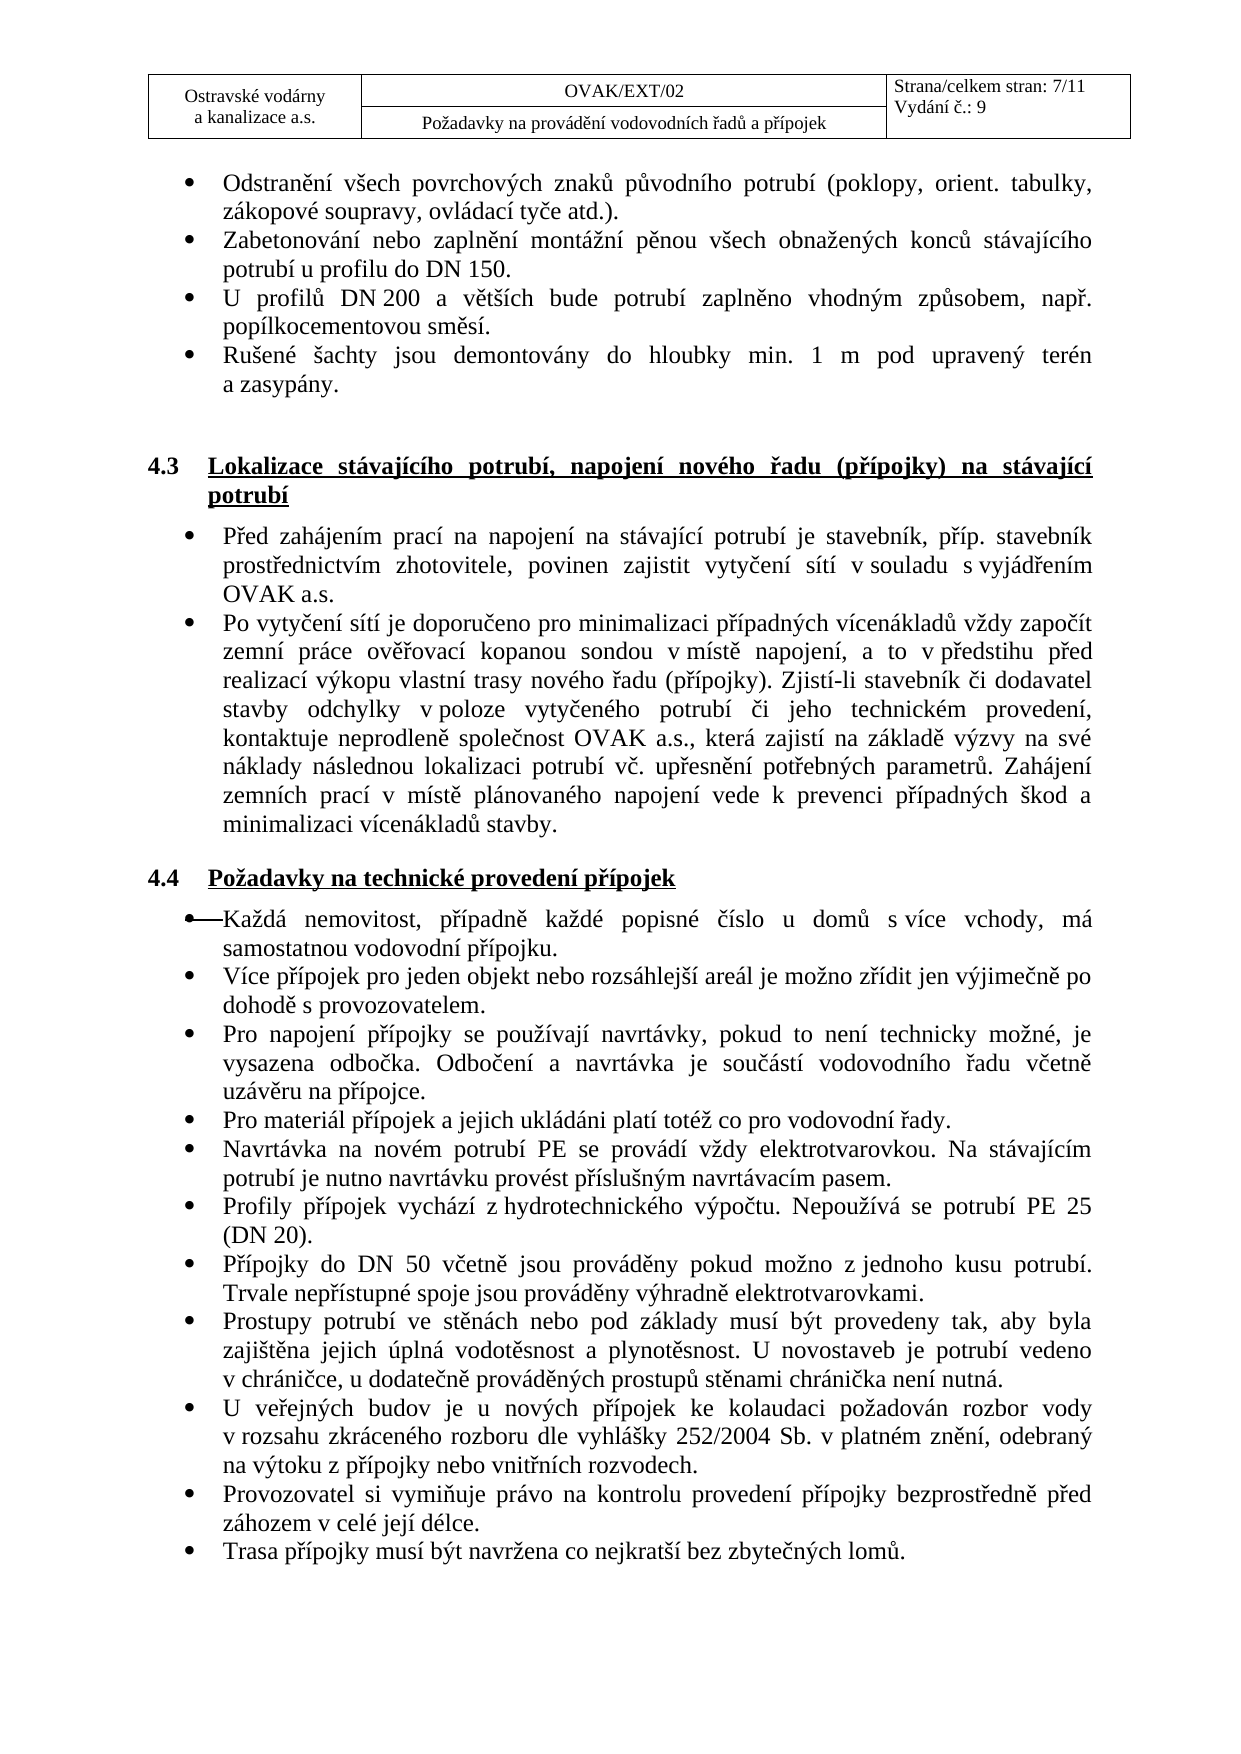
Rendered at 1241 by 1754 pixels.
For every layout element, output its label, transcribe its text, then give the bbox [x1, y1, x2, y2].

list Přípojky do DN 50 včetně jsou prováděny pokud možno z jednoho kusu potrubí. Trvale nepřístupné spoje jsou prováděny výhradně elektrotvarovkami. [185, 1249, 1093, 1306]
list Navrtávka na novém potrubí PE se provádí vždy elektrotvarovkou. Na stávajícím potrubí je nutno navrtávku provést příslušným navrtávacím pasem. [185, 1134, 1093, 1191]
list Po vytyčení sítí je doporučeno pro minimalizaci případných vícenákladů vždy započít zemní práce ověřovací kopanou sondou v místě napojení, a to v předstihu před realizací výkopu vlastní trasy nového řadu (přípojky). Zjistí-li stavebník či dodavatel stavby odchylky v poloze vytyčeného potrubí či jeho technickém provedení, kontaktuje neprodleně společnost OVAK a.s., která zajistí na základě výzvy na své náklady následnou lokalizaci potrubí vč. upřesnění potřebných parametrů. Zahájení zemních prací v místě plánovaného napojení vede k prevenci případných škod a minimalizaci vícenákladů stavby. [185, 608, 1093, 838]
list Zabetonování nebo zaplnění montážní pěnou všech obnažených konců stávajícího potrubí u profilu do DN 150. [185, 225, 1093, 283]
list Každá nemovitost, případně každé popisné číslo u domů s více vchody, má samostatnou vodovodní přípojku. [185, 904, 1093, 961]
list Profily přípojek vychází z hydrotechnického výpočtu. Nepoužívá se potrubí PE 25 (DN 20). [185, 1191, 1093, 1249]
list Pro napojení přípojky se používají navrtávky, pokud to není technicky možné, je vysazena odbočka. Odbočení a navrtávka je součástí vodovodního řadu včetně uzávěru na přípojce. [185, 1019, 1093, 1105]
list Odstranění všech povrchových znaků původního potrubí (poklopy, orient. tabulky, zákopové soupravy, ovládací tyče atd.). [185, 168, 1093, 225]
subtitle Požadavky na technické provedení přípojek [148, 863, 1093, 891]
list Rušené šachty jsou demontovány do hloubky min. pod upravený terén a zasypány. [185, 340, 1093, 398]
subtitle Lokalizace stávajícího potrubí, napojení nového řadu (přípojky) na stávající potrubí [148, 451, 1093, 509]
list Před zahájením prací na napojení na stávající potrubí je stavebník, příp. stavebník prostřednictvím zhotovitele, povinen zajistit vytyčení sítí v souladu s vyjádřením OVAK a.s. [185, 521, 1093, 608]
list Pro materiál přípojek a jejich ukládáni platí totéž co pro vodovodní řady. [185, 1105, 1093, 1134]
list Provozovatel si vymiňuje právo na kontrolu provedení přípojky bezprostředně před záhozem v celé její délce. [185, 1479, 1093, 1536]
list U veřejných budov je u nových přípojek ke kolaudaci požadován rozbor vody v rozsahu zkráceného rozboru dle vyhlášky 252/2004 Sb. v platném znění, odebraný na výtoku z přípojky nebo vnitřních rozvodech. [185, 1393, 1093, 1479]
list Prostupy potrubí ve stěnách nebo pod základy musí být provedeny tak, aby byla zajištěna jejich úplná vodotěsnost a plynotěsnost. U novostaveb je potrubí vedeno v chráničce, u dodatečně prováděných prostupů stěnami chránička není nutná. [185, 1306, 1093, 1393]
list U profilů DN 200 a větších bude potrubí zaplněno vhodným způsobem, např. popílkocementovou směsí. [185, 283, 1093, 340]
list Trasa přípojky musí být navržena co nejkratší bez zbytečných lomů. [185, 1536, 1093, 1565]
list Více přípojek pro jeden objekt nebo rozsáhlejší areál je možno zřídit jen výjimečně po dohodě s provozovatelem. [185, 961, 1093, 1019]
